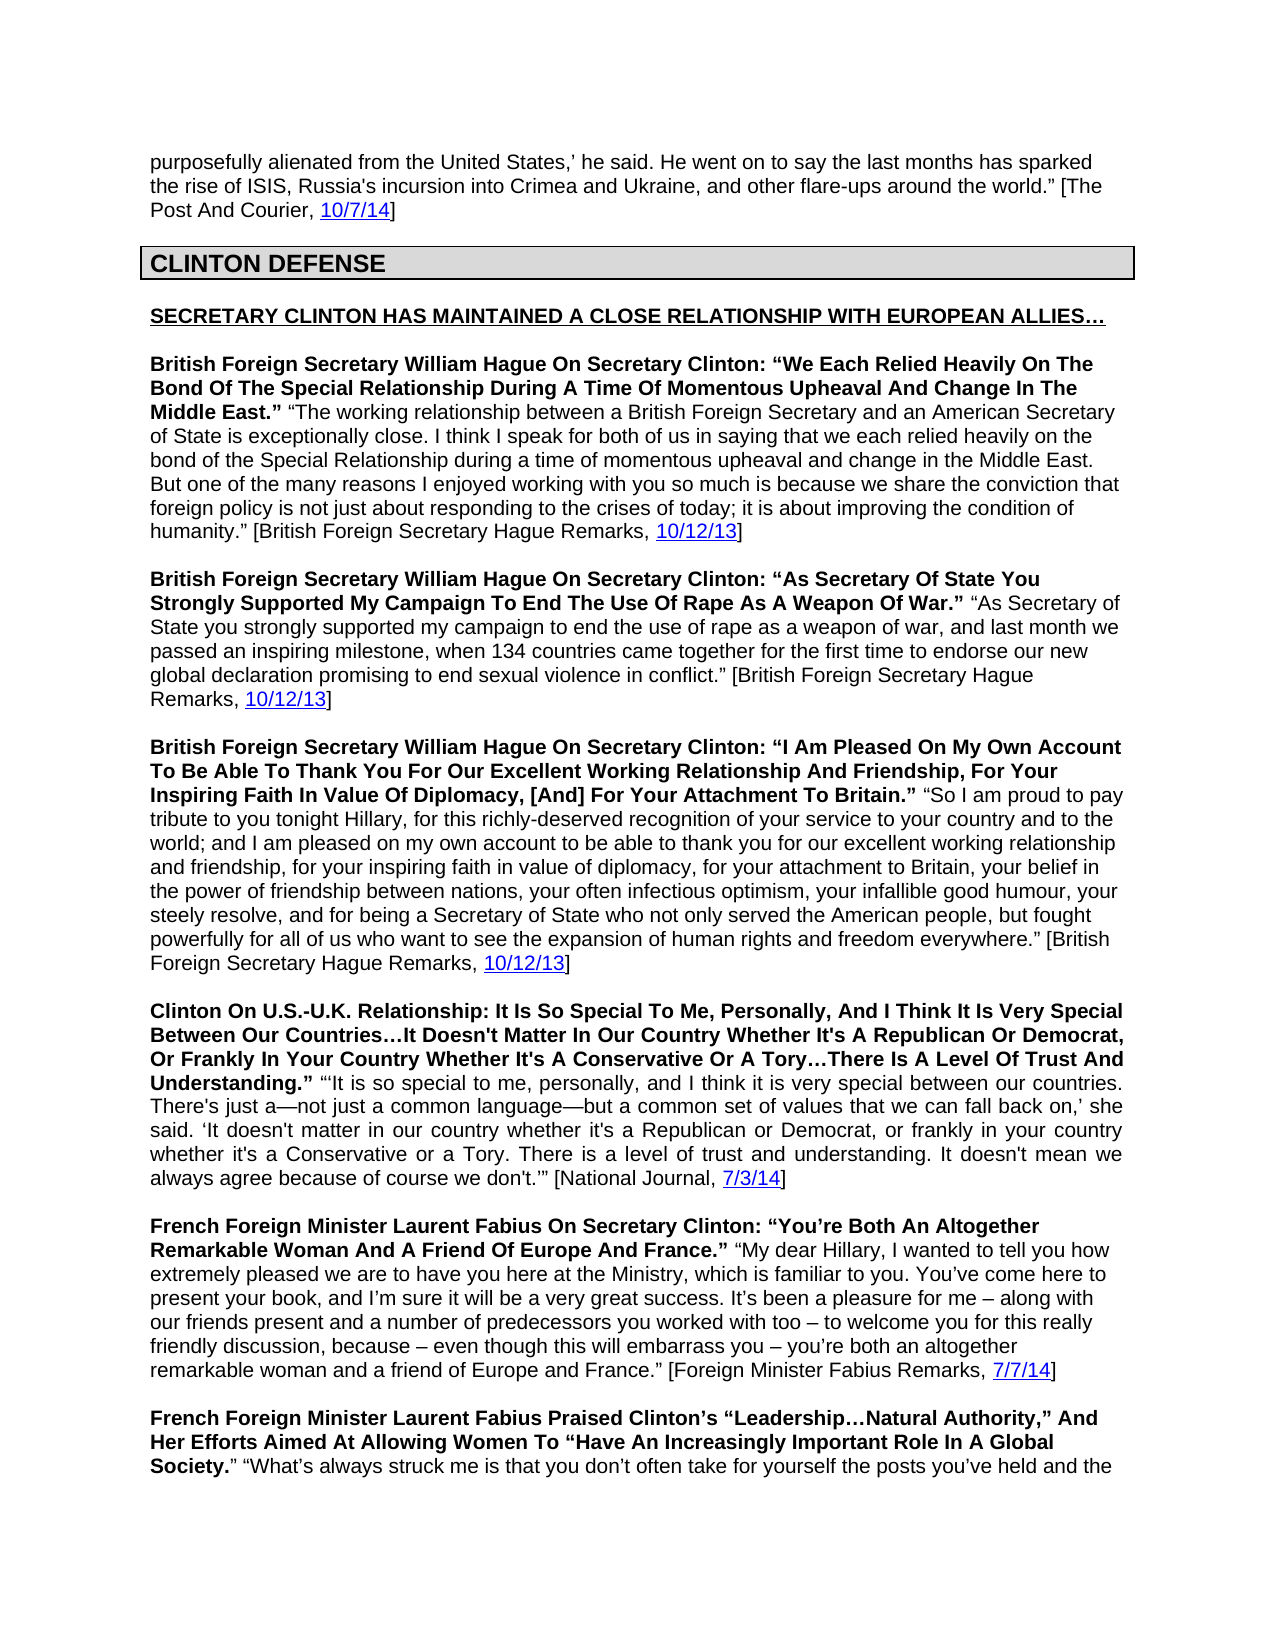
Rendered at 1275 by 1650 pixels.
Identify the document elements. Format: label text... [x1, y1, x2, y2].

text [150, 150, 1125, 222]
subtitle CLINTON DEFENSE [142, 247, 1133, 278]
text SECRETARY CLINTON HAS MAINTAINED A CLOSE RELATIONSHIP WITH EUROPEAN ALLIES… [150, 304, 1125, 328]
text Clinton On U.S.-U.K. Relationship: It Is So Special To Me, Personally, And I Think It Is Very Special Between Our Countries…It Doesn't Matter In Our Country Whether It's A Republican Or Democrat, Or Frankly In Your Country Whether It's A Conservative Or A Tory…There Is A Level Of Trust And Understanding.” “‘It is so special to me, personally, and I think it is very special between our countries. There's just a—not just a common language—but a common set of values that we can fall back on,’ she said. ‘It doesn't matter in our country whether it's a Republican or Democrat, or frankly in your country whether it's a Conservative or a Tory. There is a level of trust and understanding. It doesn't mean we always agree because of course we don't.’” [National Journal, 7/3/14] [150, 998, 1125, 1190]
text British Foreign Secretary William Hague On Secretary Clinton: “I Am Pleased On My Own Account To Be Able To Thank You For Our Excellent Working Relationship And Friendship, For Your Inspiring Faith In Value Of Diplomacy, [And] For Your Attachment To Britain.” “So I am proud to pay tribute to you tonight Hillary, for this richly-deserved recognition of your service to your country and to the world; and I am pleased on my own account to be able to thank you for our excellent working relationship and friendship, for your inspiring faith in value of diplomacy, for your attachment to Britain, your belief in the power of friendship between nations, your often infectious optimism, your infallible good humour, your steely resolve, and for being a Secretary of State who not only served the American people, but fought powerfully for all of us who want to see the expansion of human rights and freedom everywhere.” [British Foreign Secretary Hague Remarks, 10/12/13] [150, 735, 1125, 974]
text French Foreign Minister Laurent Fabius On Secretary Clinton: “You’re Both An Altogether Remarkable Woman And A Friend Of Europe And France.” “My dear Hillary, I wanted to tell you how extremely pleased we are to have you here at the Ministry, which is familiar to you. You’ve come here to present your book, and I’m sure it will be a very great success. It’s been a pleasure for me – along with our friends present and a number of predecessors you worked with too – to welcome you for this really friendly discussion, because – even though this will embarrass you – you’re both an altogether remarkable woman and a friend of Europe and France.” [Foreign Minister Fabius Remarks, 7/7/14] [150, 1214, 1125, 1382]
text British Foreign Secretary William Hague On Secretary Clinton: “As Secretary Of State You Strongly Supported My Campaign To End The Use Of Rape As A Weapon Of War.” “As Secretary of State you strongly supported my campaign to end the use of rape as a weapon of war, and last month we passed an inspiring milestone, when 134 countries came together for the first time to endorse our new global declaration promising to end sexual violence in conflict.” [British Foreign Secretary Hague Remarks, 10/12/13] [150, 567, 1125, 711]
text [150, 1406, 1125, 1478]
text British Foreign Secretary William Hague On Secretary Clinton: “We Each Relied Heavily On The Bond Of The Special Relationship During A Time Of Momentous Upheaval And Change In The Middle East.” “The working relationship between a British Foreign Secretary and an American Secretary of State is exceptionally close. I think I speak for both of us in saying that we each relied heavily on the bond of the Special Relationship during a time of momentous upheaval and change in the Middle East. But one of the many reasons I enjoyed working with you so much is because we share the conviction that foreign policy is not just about responding to the crises of today; it is about improving the condition of humanity.” [British Foreign Secretary Hague Remarks, 10/12/13] [150, 352, 1125, 543]
